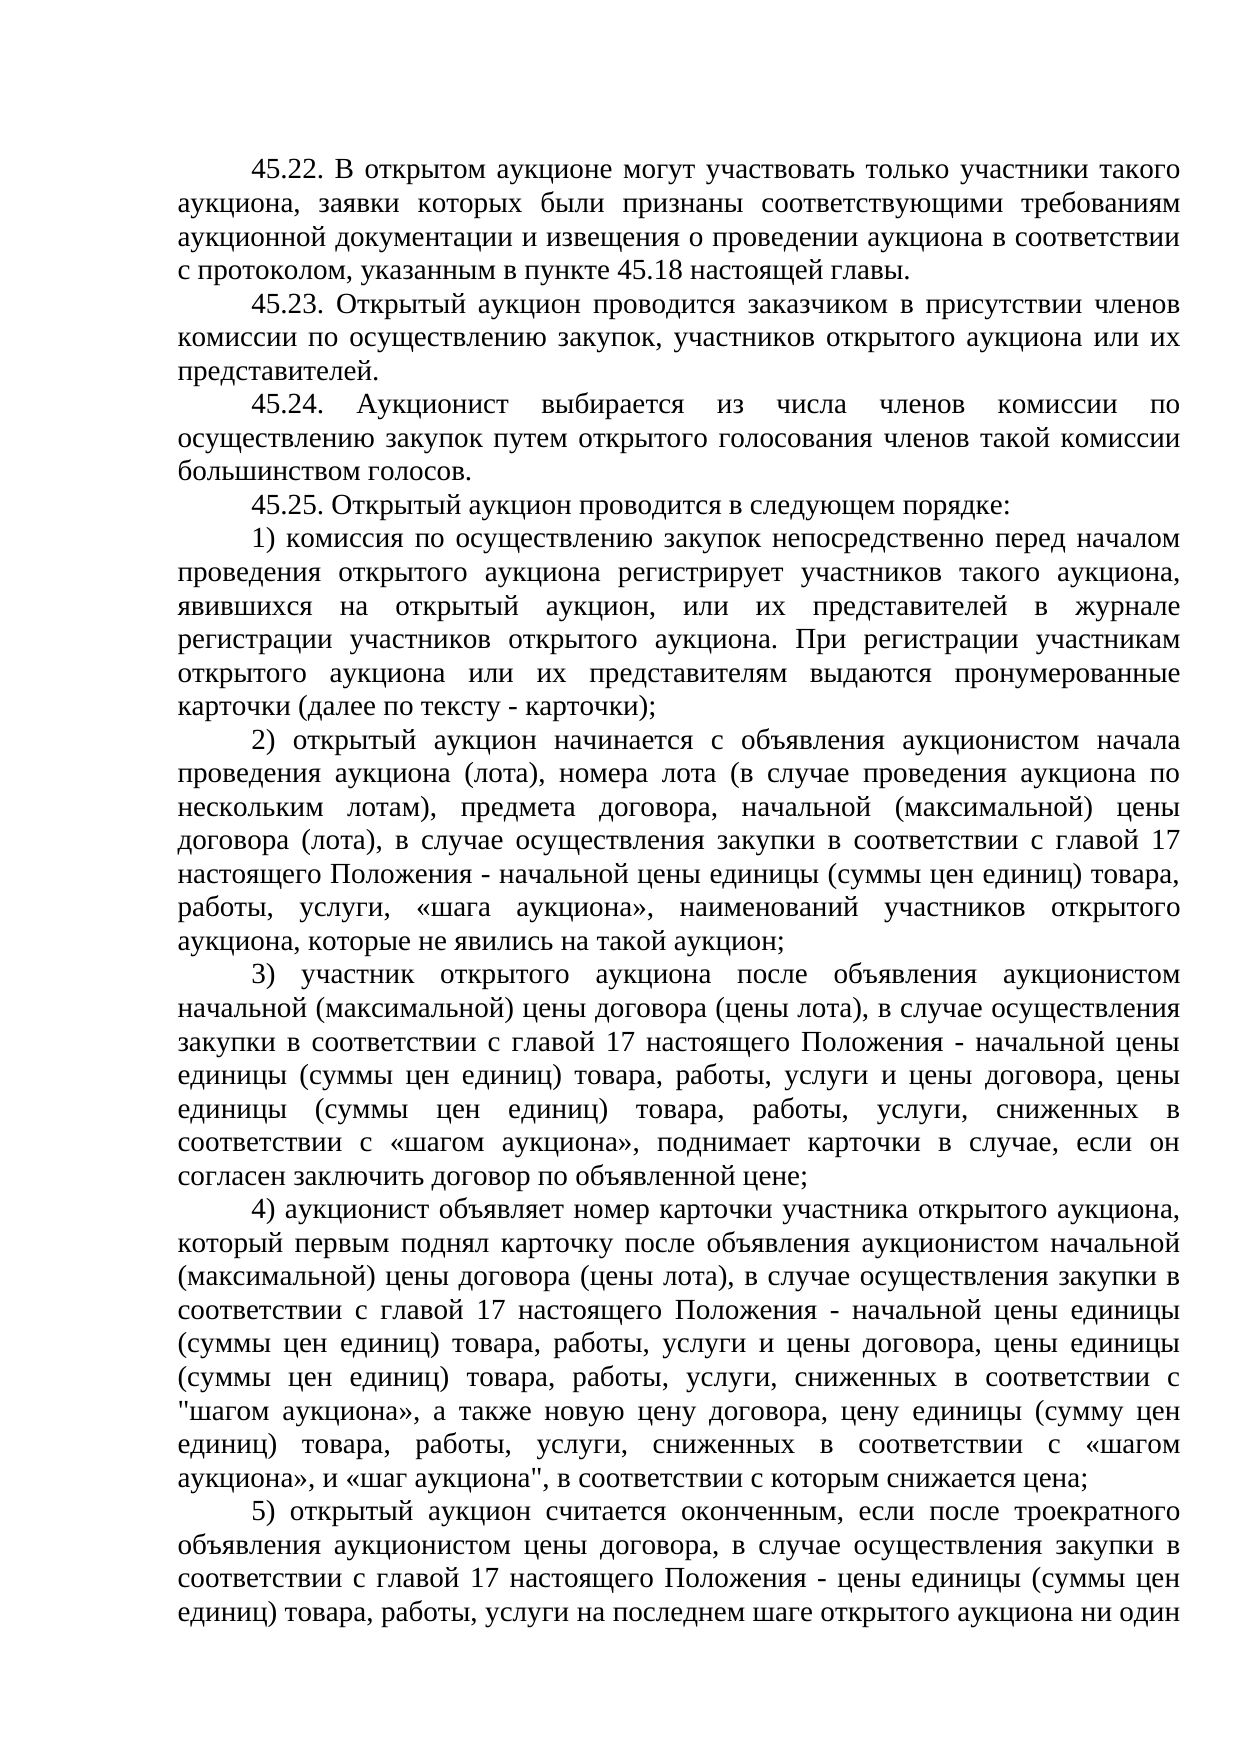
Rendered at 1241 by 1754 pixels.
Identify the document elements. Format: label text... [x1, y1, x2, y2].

text 45.24. Аукционист выбирается из числа членов комиссии по осуществлению закупок путем открытого голосования членов такой комиссии большинством голосов. [177, 386, 1181, 487]
text 1) комиссия по осуществлению закупок непосредственно перед началом проведения открытого аукциона регистрирует участников такого аукциона, явившихся на открытый аукцион, или их представителей в журнале регистрации участников открытого аукциона. При регистрации участникам открытого аукциона или их представителям выдаются пронумерованные карточки (далее по тексту - карточки); [177, 521, 1181, 722]
text 45.25. Открытый аукцион проводится в следующем порядке: [177, 487, 1181, 521]
text 45.23. Открытый аукцион проводится заказчиком в присутствии членов комиссии по осуществлению закупок, участников открытого аукциона или их представителей. [177, 286, 1181, 386]
text 4) аукционист объявляет номер карточки участника открытого аукциона, который первым поднял карточку после объявления аукционистом начальной (максимальной) цены договора (цены лота), в случае осуществления закупки в соответствии с главой 17 настоящего Положения - начальной цены единицы (суммы цен единиц) товара, работы, услуги и цены договора, цены единицы (суммы цен единиц) товара, работы, услуги, сниженных в соответствии с "шагом аукциона», а также новую цену договора, цену единицы (сумму цен единиц) товара, работы, услуги, сниженных в соответствии с «шагом аукциона», и «шаг аукциона", в соответствии с которым снижается цена; [177, 1191, 1181, 1493]
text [177, 1493, 1181, 1627]
text 2) открытый аукцион начинается с объявления аукционистом начала проведения аукциона (лота), номера лота (в случае проведения аукциона по нескольким лотам), предмета договора, начальной (максимальной) цены договора (лота), в случае осуществления закупки в соответствии с главой 17 настоящего Положения - начальной цены единицы (суммы цен единиц) товара, работы, услуги, «шага аукциона», наименований участников открытого аукциона, которые не явились на такой аукцион; [177, 722, 1181, 957]
text 3) участник открытого аукциона после объявления аукционистом начальной (максимальной) цены договора (цены лота), в случае осуществления закупки в соответствии с главой 17 настоящего Положения - начальной цены единицы (суммы цен единиц) товара, работы, услуги и цены договора, цены единицы (суммы цен единиц) товара, работы, услуги, сниженных в соответствии с «шагом аукциона», поднимает карточки в случае, если он согласен заключить договор по объявленной цене; [177, 957, 1181, 1191]
text 45.22. В открытом аукционе могут участвовать только участники такого аукциона, заявки которых были признаны соответствующими требованиям аукционной документации и извещения о проведении аукциона в соответствии с протоколом, указанным в пункте 45.18 настоящей главы. [177, 152, 1181, 286]
